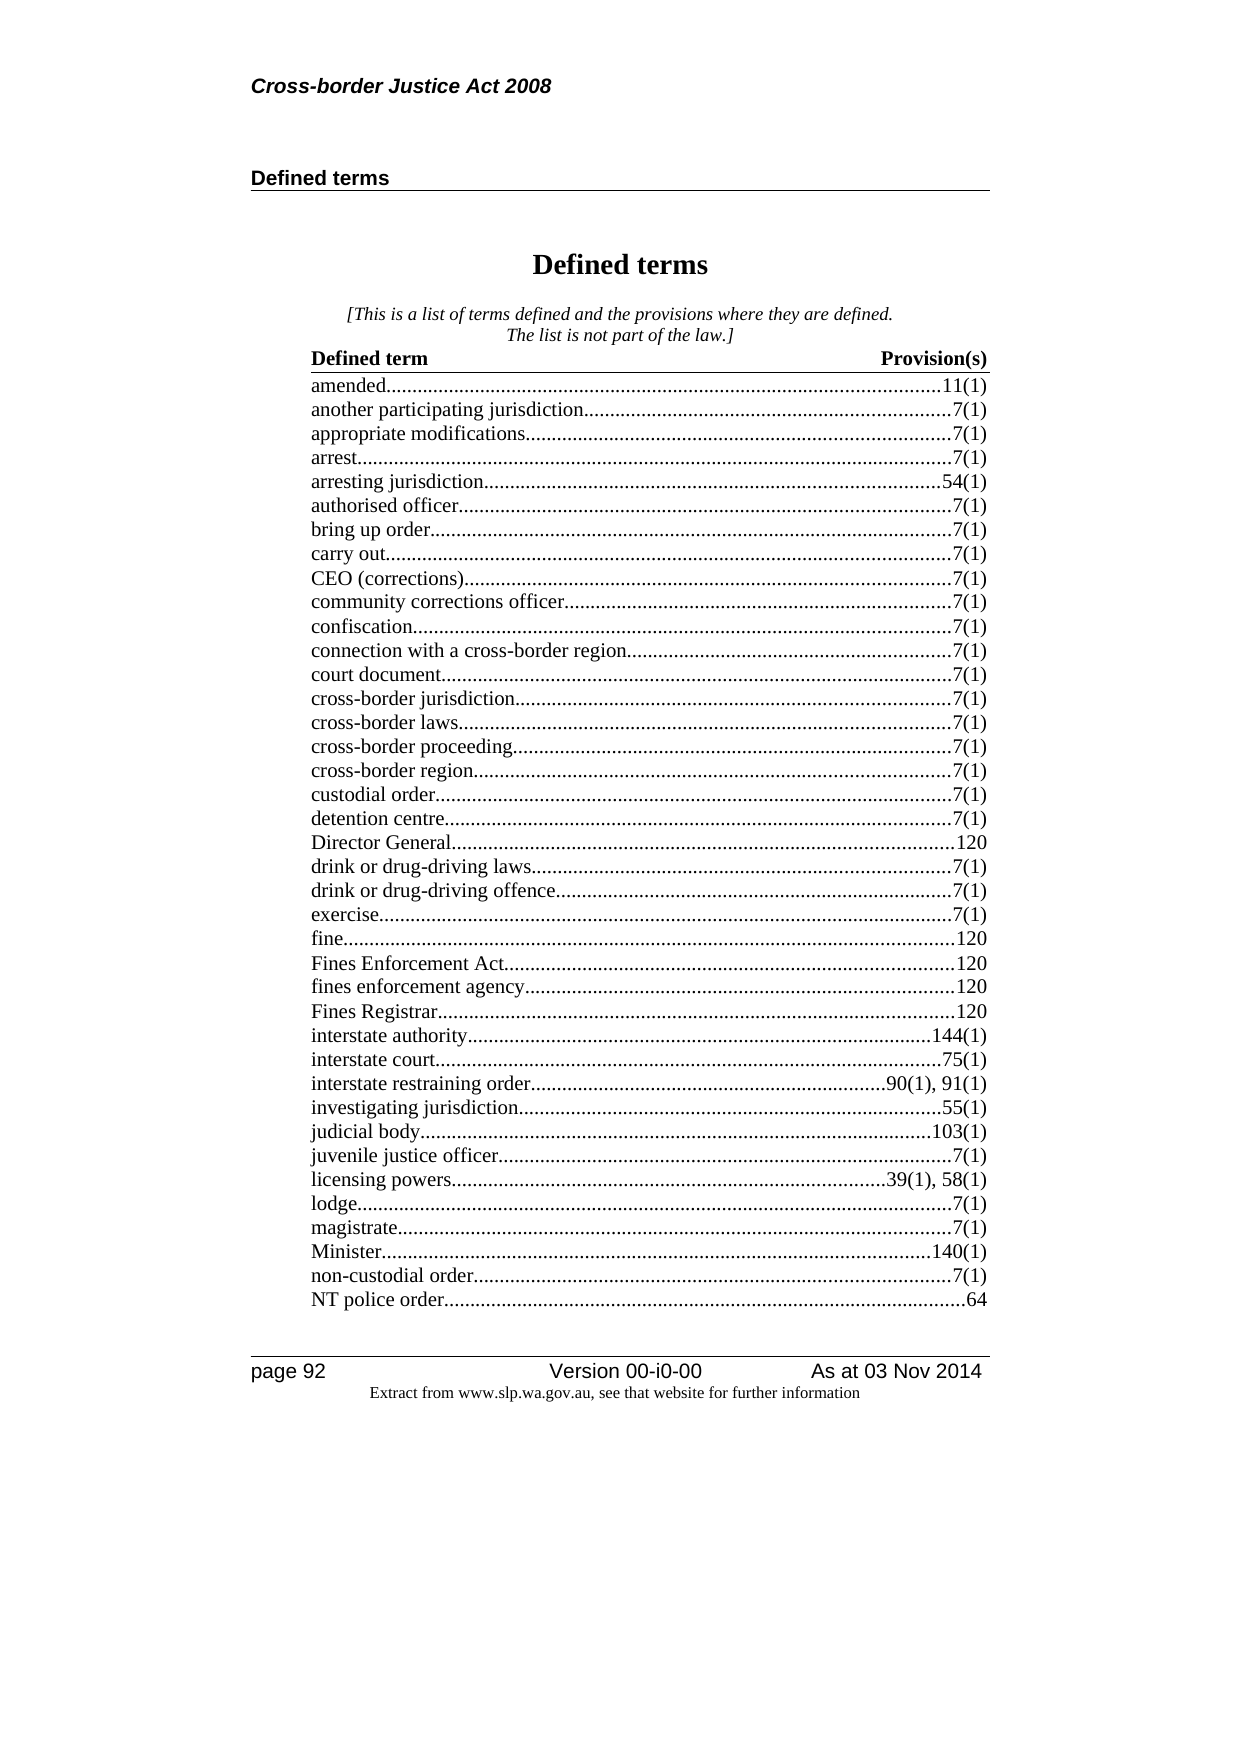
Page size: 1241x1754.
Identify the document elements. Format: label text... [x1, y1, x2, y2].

text arrest 7(1) [311, 445, 929, 469]
text cross-border region 7(1) [311, 758, 929, 782]
text cross-border proceeding 7(1) [311, 734, 929, 758]
text interstate authority 144(1) [311, 1023, 929, 1047]
text arresting jurisdiction 54(1) [311, 469, 929, 493]
text NT police order 64 [311, 1287, 929, 1311]
text authorised officer 7(1) [311, 493, 929, 517]
text interstate court 75(1) [311, 1047, 929, 1071]
text custodial order 7(1) [311, 782, 929, 806]
text Director General 120 [311, 830, 929, 854]
text lodge 7(1) [311, 1191, 929, 1215]
text licensing powers 39(1), 58(1) [311, 1167, 929, 1191]
text detention centre 7(1) [311, 806, 929, 830]
text Defined term Provision(s) [311, 346, 990, 372]
text community corrections officer 7(1) [311, 589, 929, 613]
text exercise 7(1) [311, 902, 929, 926]
text bring up order 7(1) [311, 517, 929, 541]
text confiscation 7(1) [311, 613, 929, 638]
text amended 11(1) [311, 373, 929, 397]
text drink or drug-driving laws 7(1) [311, 854, 929, 878]
text fines enforcement agency 120 [311, 974, 929, 998]
text drink or drug-driving offence 7(1) [311, 878, 929, 902]
text another participating jurisdiction 7(1) [311, 397, 929, 421]
text Minister 140(1) [311, 1239, 929, 1263]
text investigating jurisdiction 55(1) [311, 1095, 929, 1119]
subtitle Defined terms [251, 247, 990, 281]
text juvenile justice officer 7(1) [311, 1143, 929, 1167]
text appropriate modifications 7(1) [311, 421, 929, 445]
text non-custodial order 7(1) [311, 1263, 929, 1287]
text fine 120 [311, 926, 929, 950]
text connection with a cross-border region 7(1) [311, 638, 929, 662]
text CEO (corrections) 7(1) [311, 565, 929, 589]
text [This is a list of terms defined and the provisions where they are defined. The list is not part of the law.] [339, 303, 901, 346]
text Fines Enforcement Act 120 [311, 950, 929, 974]
text court document 7(1) [311, 662, 929, 686]
text Fines Registrar 120 [311, 998, 929, 1023]
text cross-border laws 7(1) [311, 710, 929, 734]
text cross-border jurisdiction 7(1) [311, 686, 929, 710]
text magistrate 7(1) [311, 1215, 929, 1239]
text judicial body 103(1) [311, 1119, 929, 1143]
text interstate restraining order 90(1), 91(1) [311, 1071, 929, 1095]
text carry out 7(1) [311, 541, 929, 565]
